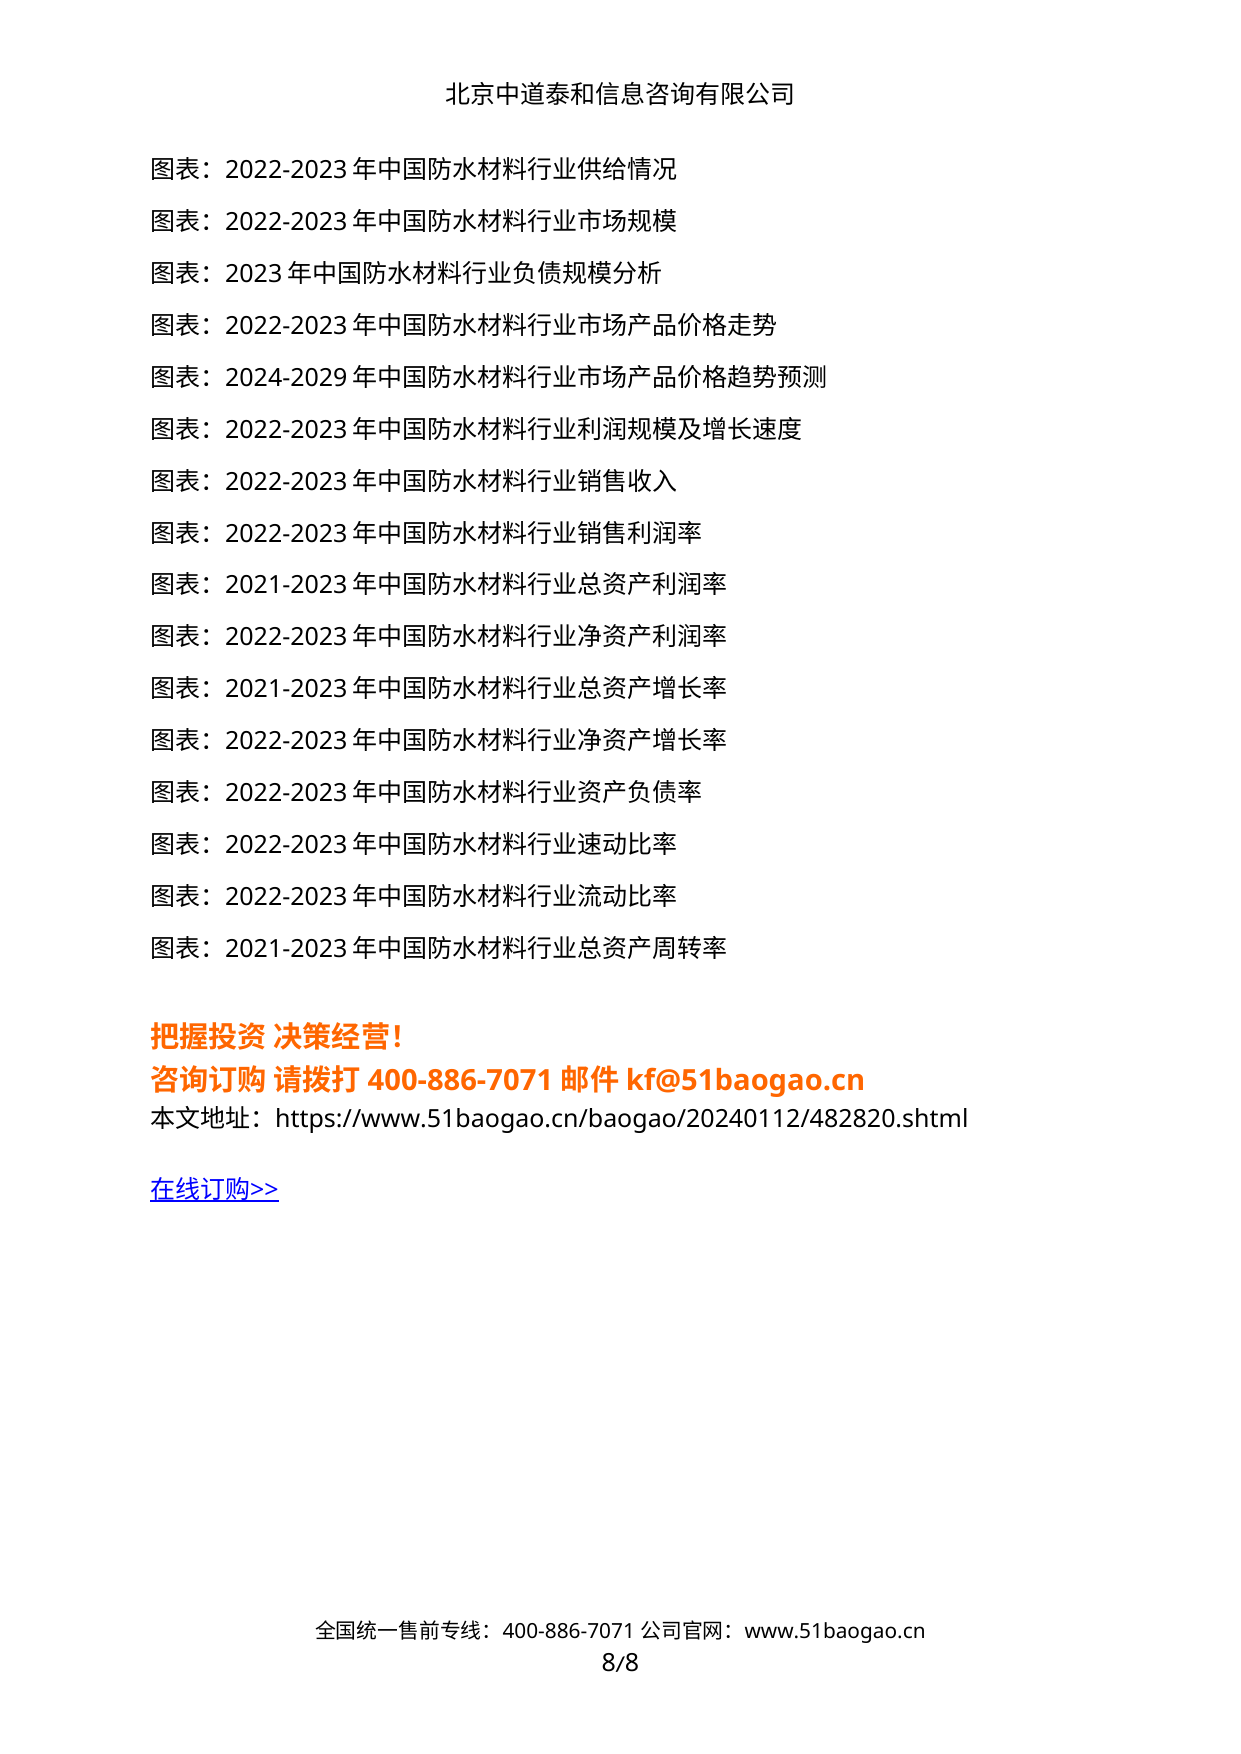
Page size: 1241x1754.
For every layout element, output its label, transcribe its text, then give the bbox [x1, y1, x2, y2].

text 图表：2022-2023年中国防水材料行业供给情况 [150, 150, 1090, 186]
text 图表：2024-2029年中国防水材料行业市场产品价格趋势预测 [150, 357, 1090, 394]
text 图表：2022-2023年中国防水材料行业速动比率 [150, 824, 1090, 861]
text 图表：2022-2023年中国防水材料行业市场产品价格走势 [150, 306, 1090, 342]
text 图表：2022-2023年中国防水材料行业流动比率 [150, 876, 1090, 912]
text 图表：2021-2023年中国防水材料行业总资产周转率 [150, 928, 1090, 964]
text 图表：2022-2023年中国防水材料行业资产负债率 [150, 772, 1090, 809]
text 图表：2022-2023年中国防水材料行业销售利润率 [150, 513, 1090, 549]
text 图表：2022-2023年中国防水材料行业市场规模 [150, 202, 1090, 238]
text 图表：2021-2023年中国防水材料行业总资产增长率 [150, 669, 1090, 705]
text 把握投资 决策经营！咨询订购 请拨打 400-886-7071 邮件 kf@51baogao.cn本文地址：https://www.51baogao.cn/baogao/20240112/482820.shtml [150, 980, 1090, 1135]
text 图表：2023年中国防水材料行业负债规模分析 [150, 254, 1090, 290]
text 图表：2022-2023年中国防水材料行业净资产利润率 [150, 617, 1090, 653]
text 图表：2022-2023年中国防水材料行业净资产增长率 [150, 721, 1090, 757]
text 图表：2022-2023年中国防水材料行业销售收入 [150, 461, 1090, 497]
text 在线订购>> [150, 1135, 1090, 1205]
text 图表：2022-2023年中国防水材料行业利润规模及增长速度 [150, 409, 1090, 446]
text 图表：2021-2023年中国防水材料行业总资产利润率 [150, 565, 1090, 601]
